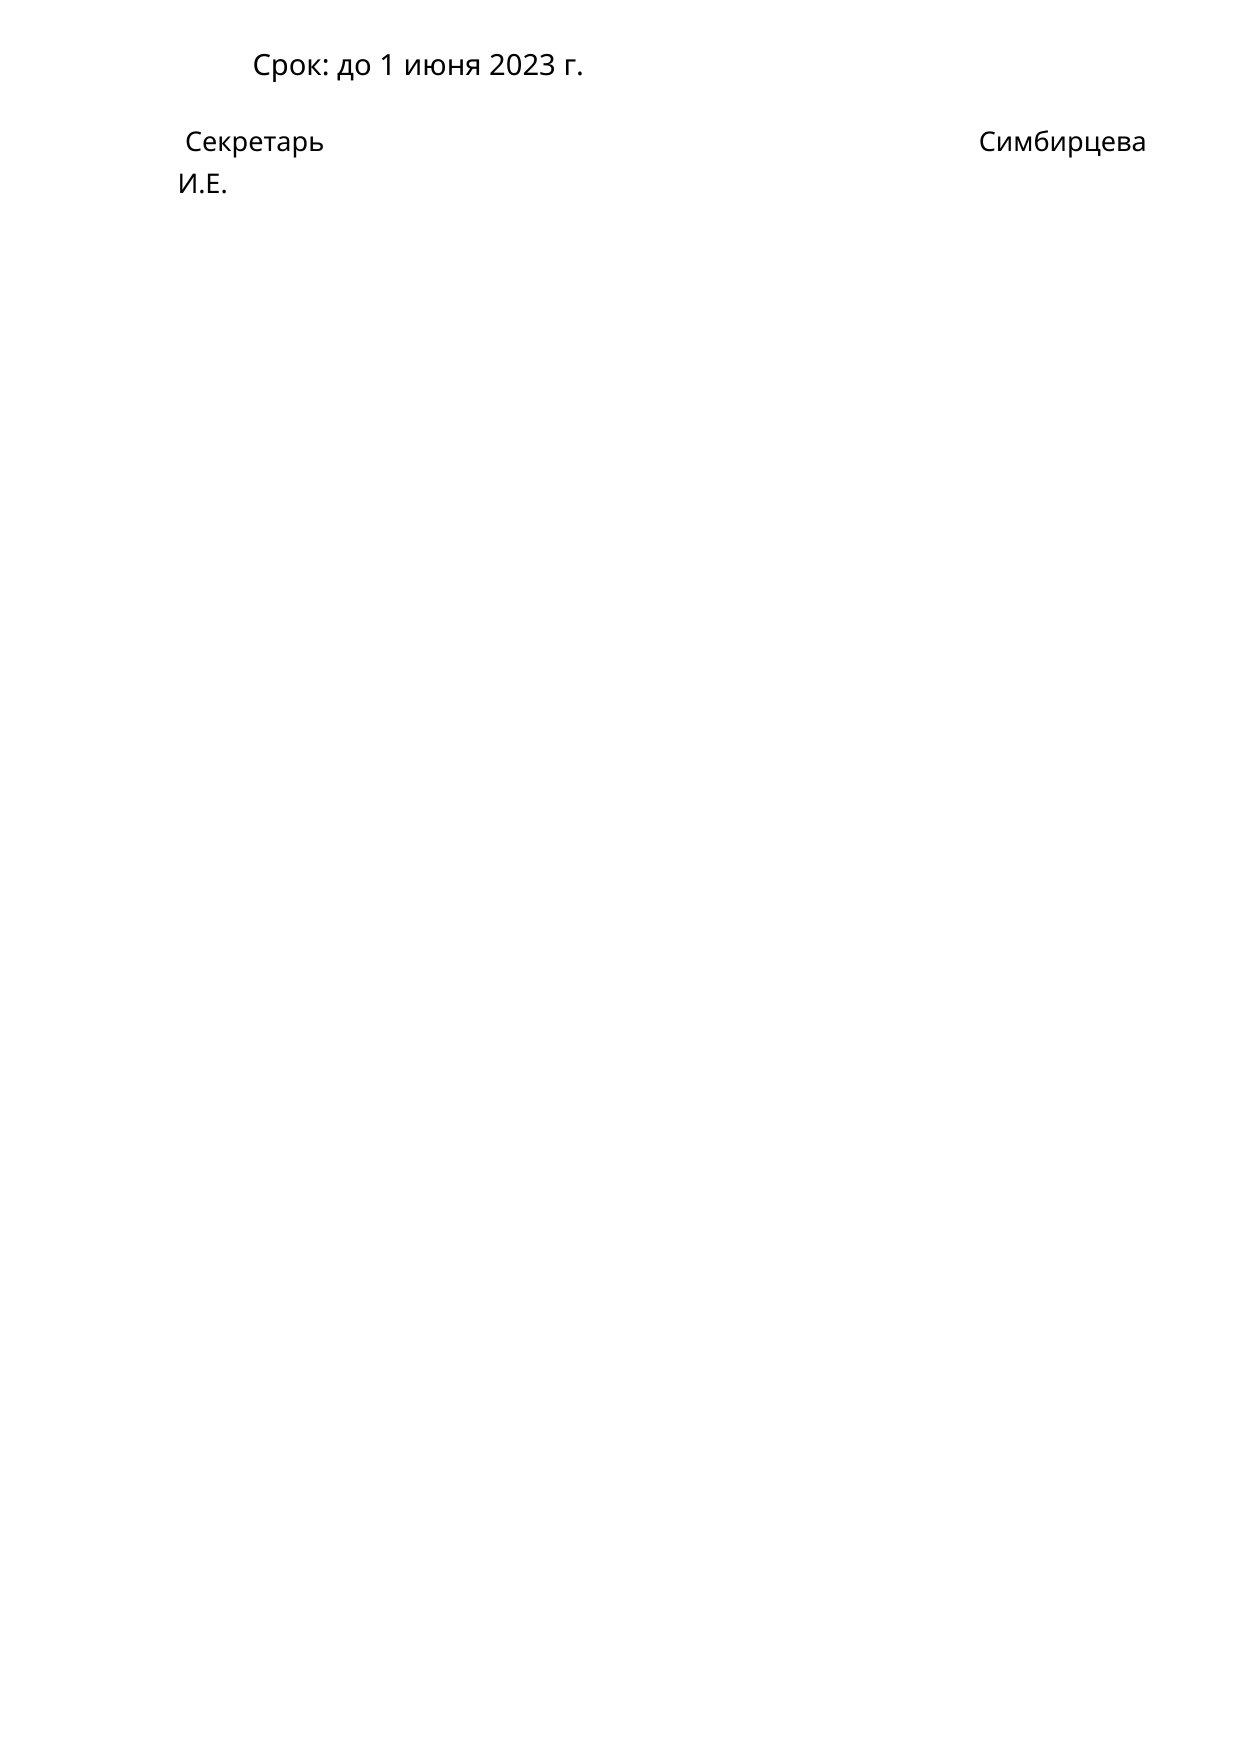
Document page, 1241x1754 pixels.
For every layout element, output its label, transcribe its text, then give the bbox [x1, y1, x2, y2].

text Секретарь Симбирцева И.Е. [177, 122, 1152, 201]
list Срок: до 1 июня 2023 г. [252, 44, 1152, 84]
